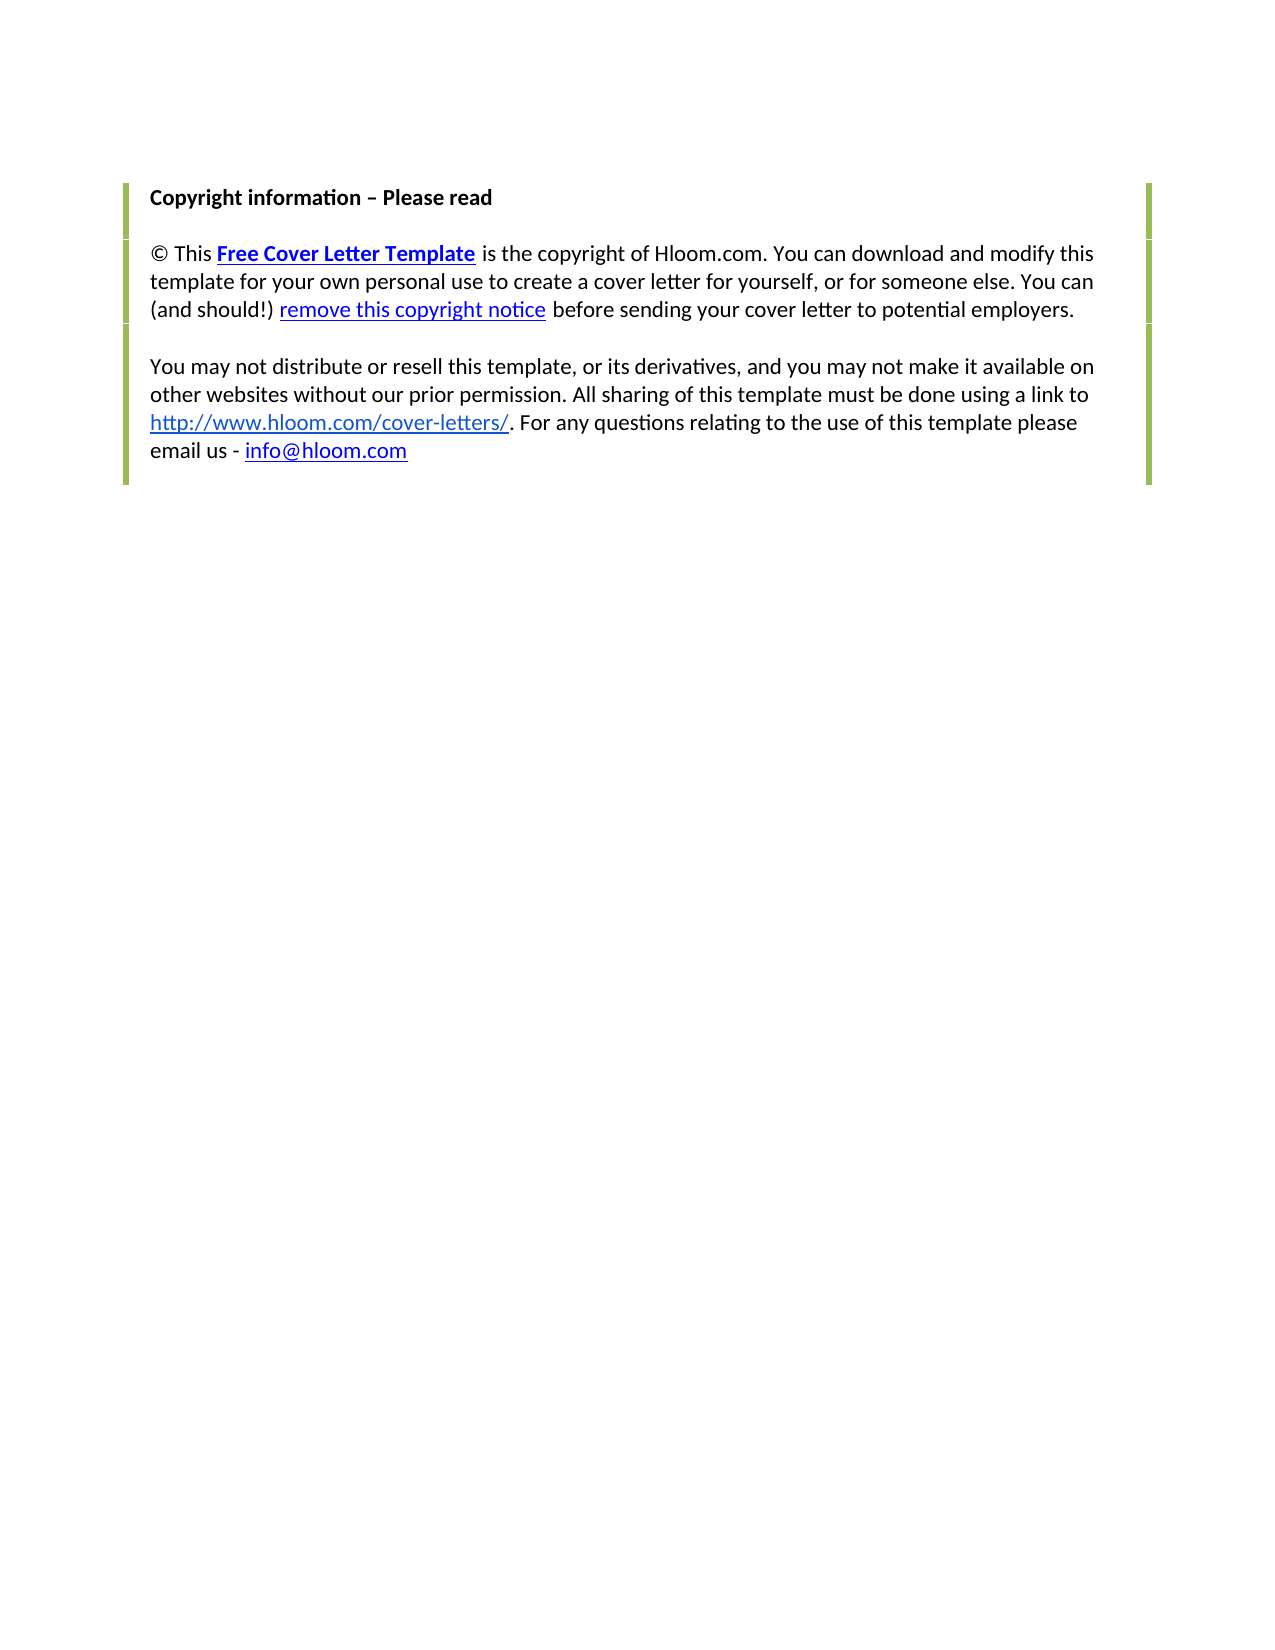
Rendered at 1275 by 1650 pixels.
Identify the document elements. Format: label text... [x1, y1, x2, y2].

text © This Free Cover Letter Template is the copyright of Hloom.com. You can download and modify this template for your own personal use to create a cover letter for yourself, or for someone else. You can (and should!) remove this copyright notice before sending your cover letter to potential employers. [150, 239, 1125, 323]
text You may not distribute or resell this template, or its derivatives, and you may not make it available on other websites without our prior permission. All sharing of this template must be done using a link to http://www.hloom.com/cover-letters/. For any questions relating to the use of this template please email us - info@hloom.com [129, 352, 1146, 485]
text Copyright information – Please read [150, 183, 1125, 211]
